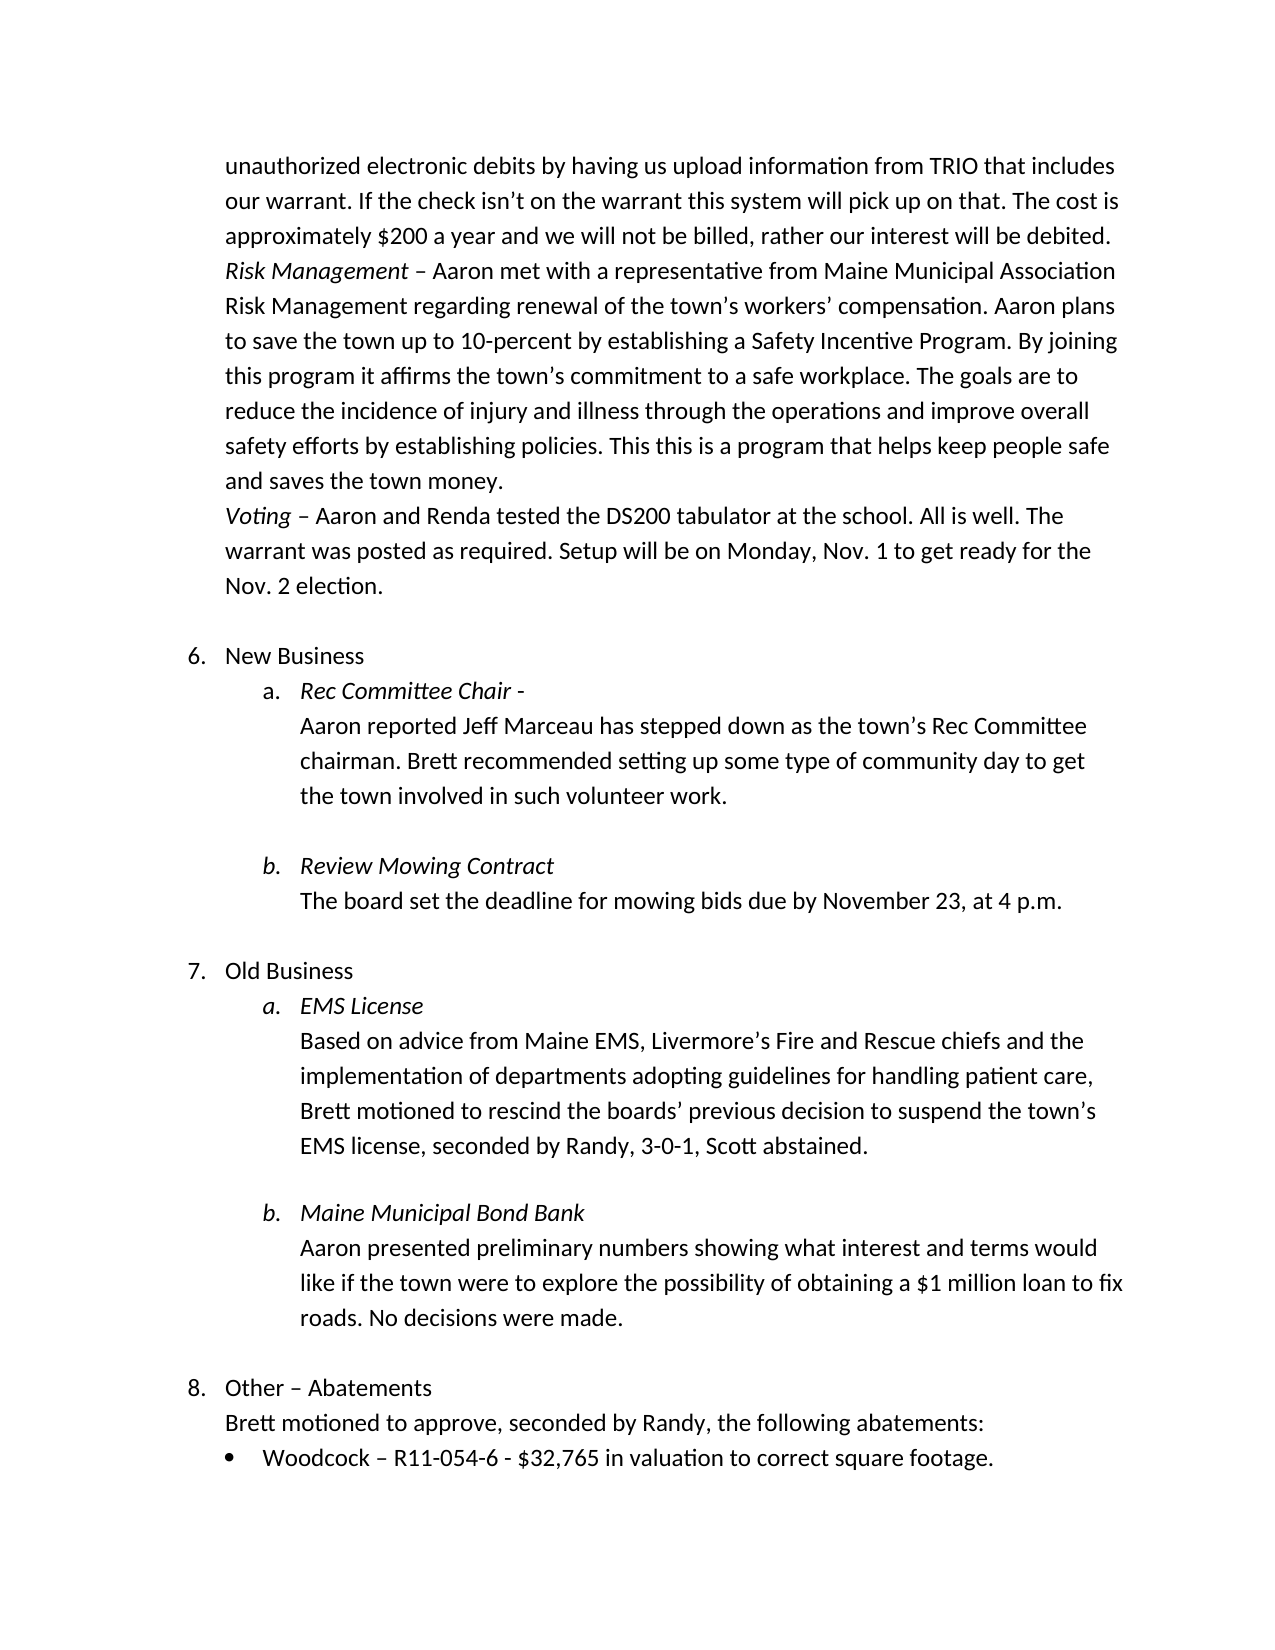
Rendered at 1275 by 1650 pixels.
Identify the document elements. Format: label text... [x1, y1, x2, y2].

list Review Mowing Contract [262, 850, 1125, 881]
list Aaron presented preliminary numbers showing what interest and terms would like if the town were to explore the possibility of obtaining a $1 million loan to fix roads. No decisions were made. [300, 1232, 1125, 1333]
list Brett motioned to approve, seconded by Randy, the following abatements: [225, 1407, 1125, 1438]
list Woodcock – R11-054-6 - $32,765 in valuation to correct square footage. [225, 1442, 1125, 1473]
list Maine Municipal Bond Bank [262, 1197, 1125, 1228]
list Risk Management – Aaron met with a representative from Maine Municipal Association Risk Management regarding renewal of the town’s workers’ compensation. Aaron plans to save the town up to 10-percent by establishing a Safety Incentive Program. By joining this program it affirms the town’s commitment to a safe workplace. The goals are to reduce the incidence of injury and illness through the operations and improve overall safety efforts by establishing policies. This this is a program that helps keep people safe and saves the town money. [225, 255, 1125, 496]
list The board set the deadline for mowing bids due by November 23, at 4 p.m. [300, 885, 1125, 916]
list Based on advice from Maine EMS, Livermore’s Fire and Rescue chiefs and the implementation of departments adopting guidelines for handling patient care, Brett motioned to rescind the boards’ previous decision to suspend the town’s EMS license, seconded by Randy, 3-0-1, Scott abstained. [300, 1025, 1125, 1161]
list Rec Committee Chair - [262, 675, 1125, 706]
list New Business [187, 640, 1125, 671]
list Other – Abatements [187, 1372, 1125, 1403]
list Aaron reported Jeff Marceau has stepped down as the town’s Rec Committee chairman. Brett recommended setting up some type of community day to get the town involved in such volunteer work. [300, 710, 1125, 811]
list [225, 150, 1125, 251]
list Voting – Aaron and Renda tested the DS200 tabulator at the school. All is well. The warrant was posted as required. Setup will be on Monday, Nov. 1 to get ready for the Nov. 2 election. [225, 500, 1125, 601]
list Old Business [187, 955, 1125, 986]
list EMS License [262, 990, 1125, 1021]
